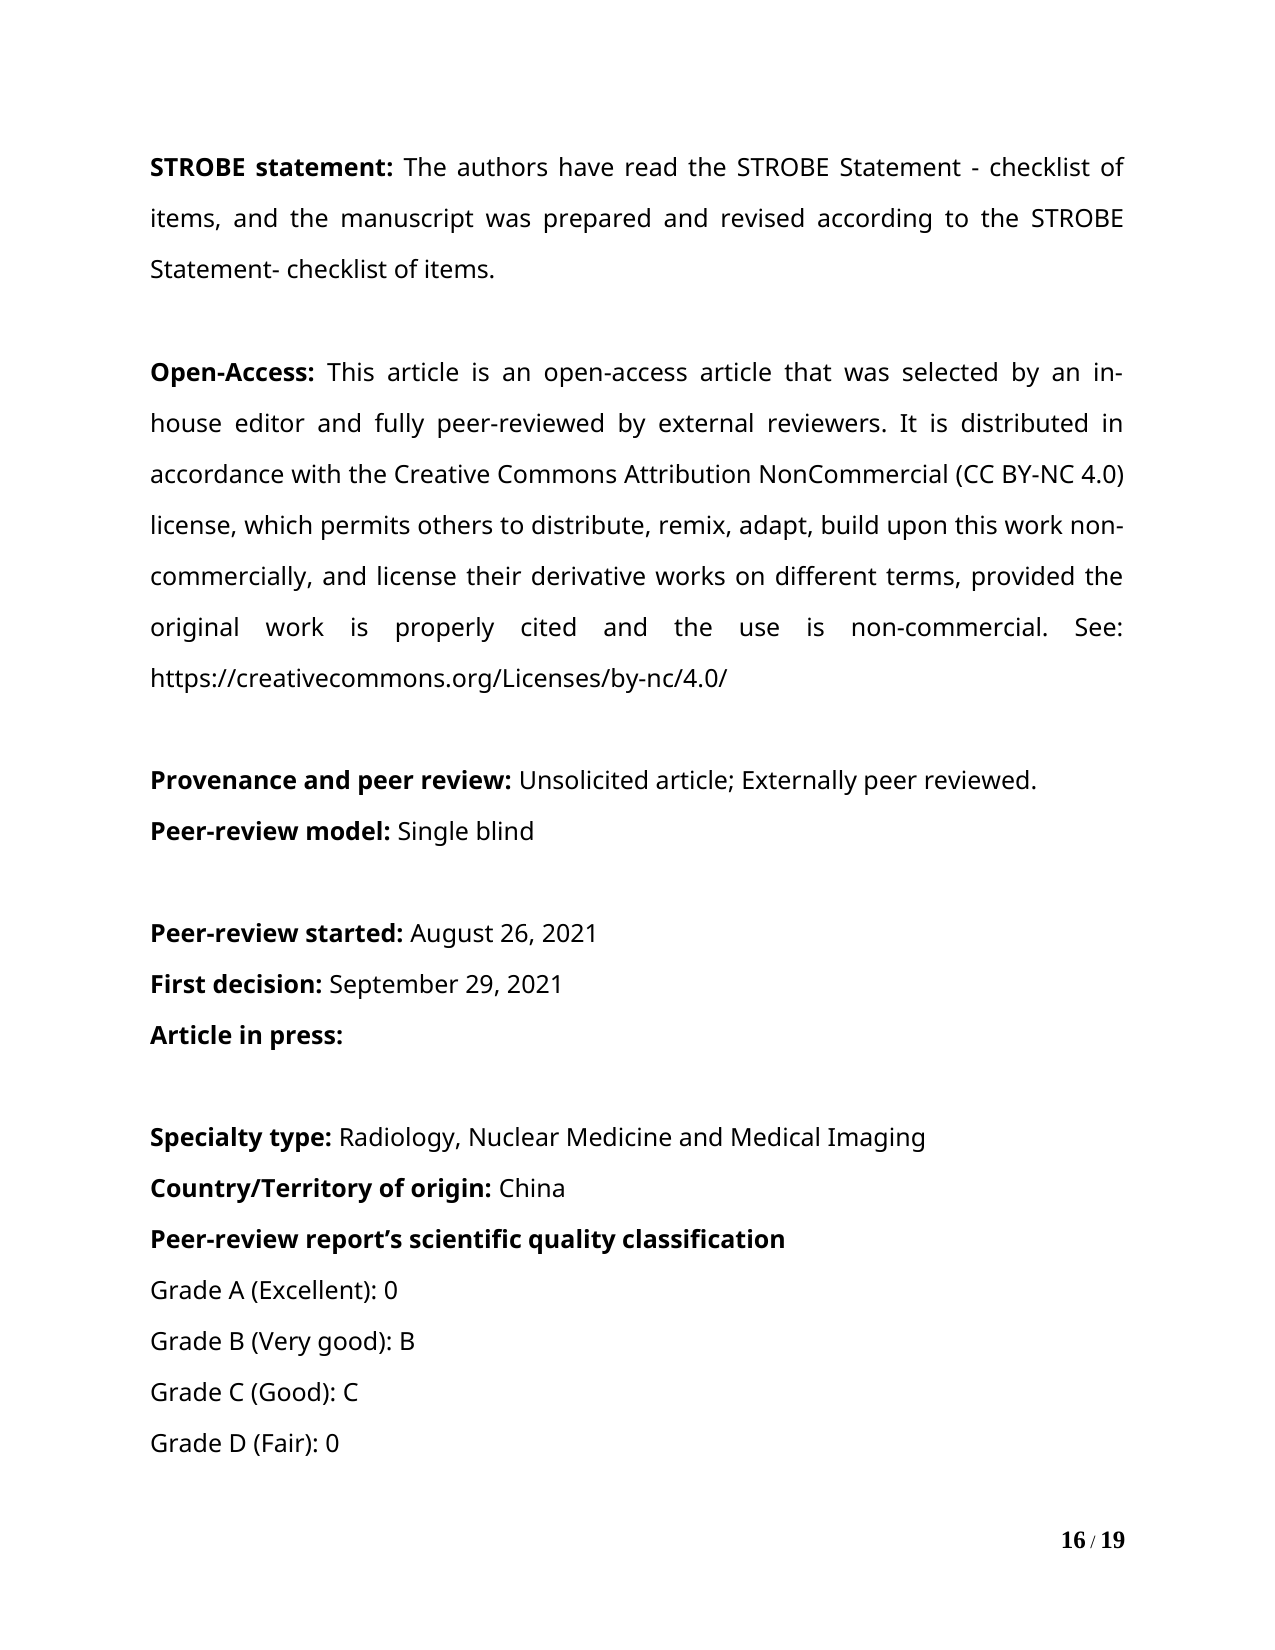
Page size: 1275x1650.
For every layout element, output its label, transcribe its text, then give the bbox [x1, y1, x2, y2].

text STROBE statement: The authors have read the STROBE Statement - checklist of items, and the manuscript was prepared and revised according to the STROBE Statement- checklist of items. [150, 150, 1125, 286]
text First decision: September 29, 2021 [150, 967, 1125, 1001]
text Peer-review report’s scientific quality classification [150, 1222, 1125, 1256]
text Peer-review started: August 26, 2021 [150, 916, 1125, 950]
text Grade C (Good): C [150, 1375, 1125, 1409]
text Article in press: [150, 1018, 1125, 1052]
text Specialty type: Radiology, Nuclear Medicine and Medical Imaging [150, 1120, 1125, 1154]
text Peer-review model: Single blind [150, 813, 1125, 848]
text Grade D (Fair): 0 [150, 1426, 1125, 1460]
text Grade B (Very good): B [150, 1324, 1125, 1358]
text Provenance and peer review: Unsolicited article; Externally peer reviewed. [150, 762, 1125, 797]
text Grade A (Excellent): 0 [150, 1273, 1125, 1307]
text Country/Territory of origin: China [150, 1171, 1125, 1205]
text Open-Access: This article is an open-access article that was selected by an in-house editor and fully peer-reviewed by external reviewers. It is distributed in accordance with the Creative Commons Attribution NonCommercial (CC BY-NC 4.0) license, which permits others to distribute, remix, adapt, build upon this work non-commercially, and license their derivative works on different terms, provided the original work is properly cited and the use is non-commercial. See: https://creativecommons.org/Licenses/by-nc/4.0/ [150, 354, 1125, 694]
